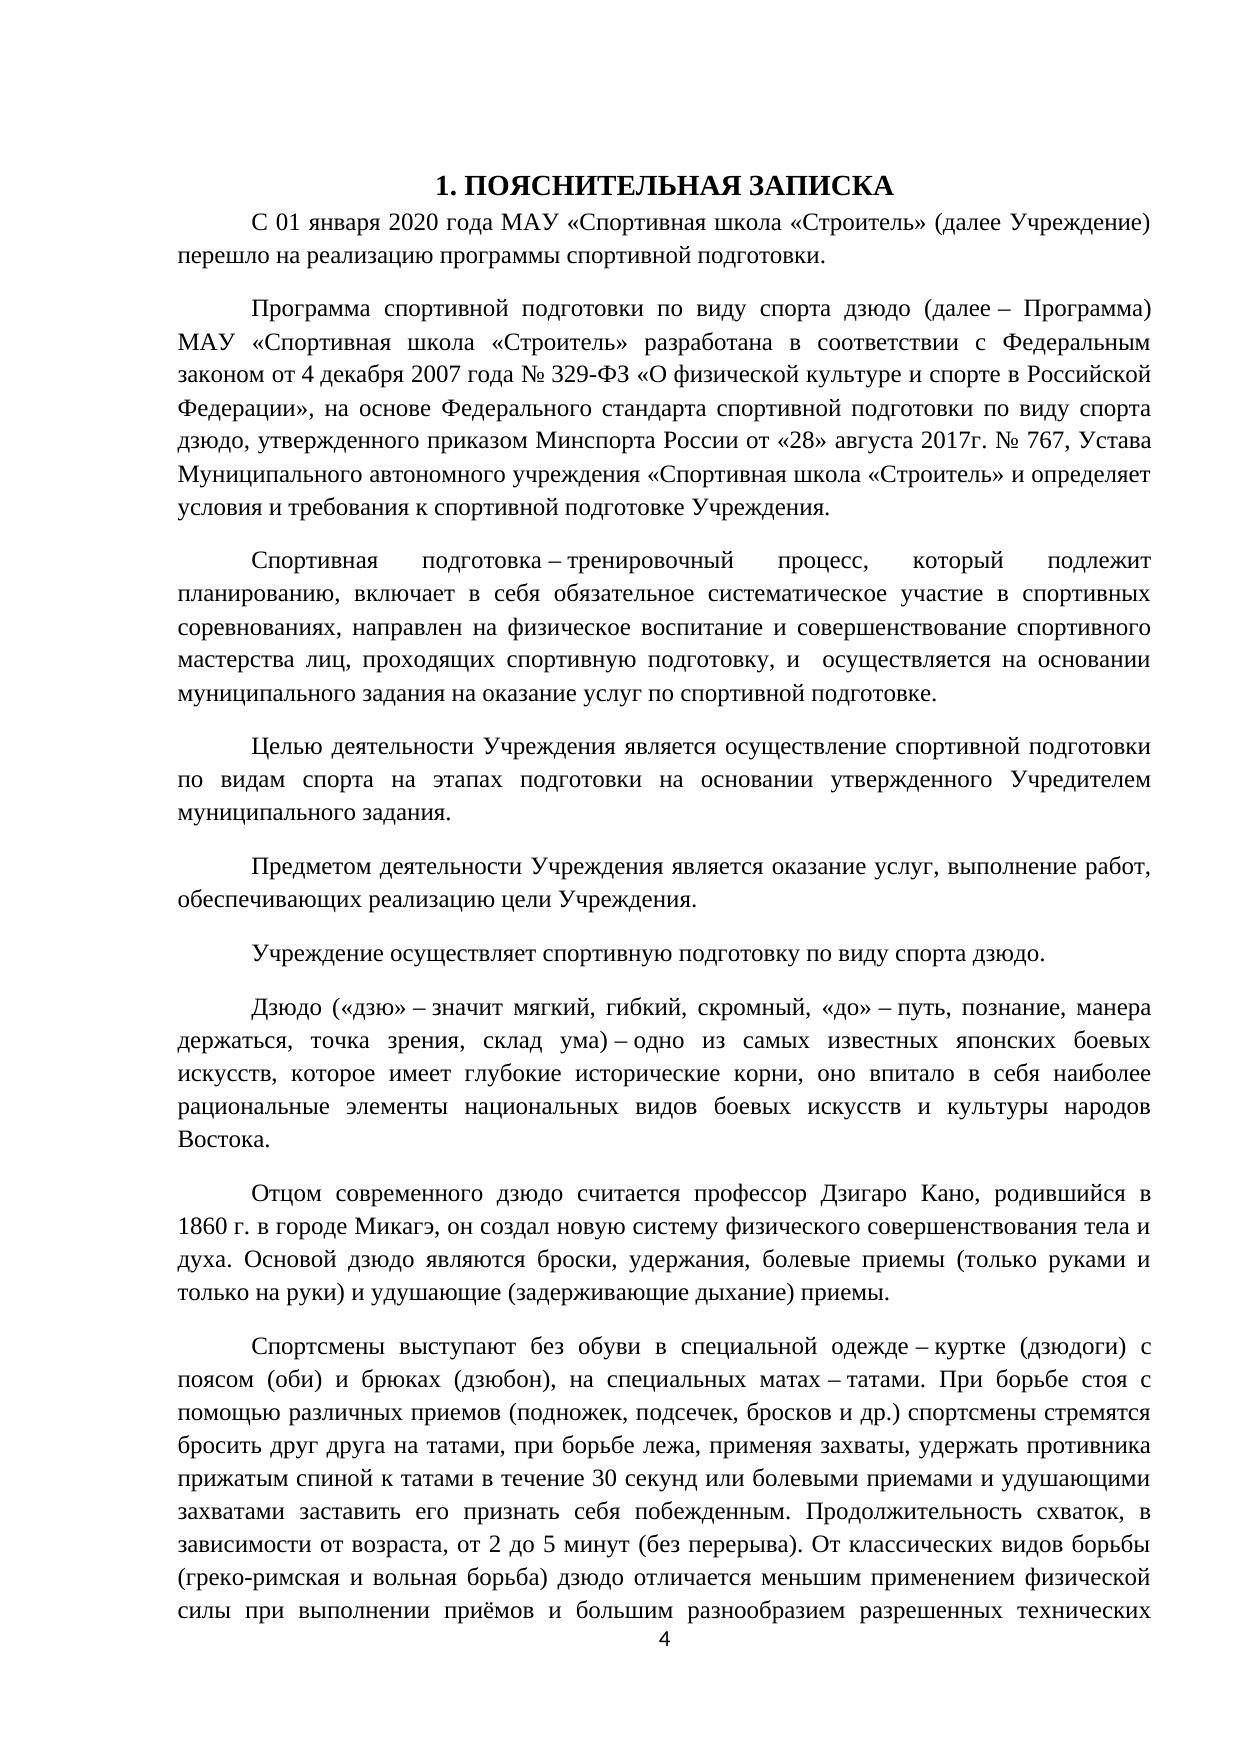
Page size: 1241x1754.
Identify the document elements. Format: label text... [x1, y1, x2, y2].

text Программа спортивной подготовки по виду спорта дзюдо (далее – Программа) МАУ «Спортивная школа «Строитель» разработана в соответствии с Федеральным законом от 4 декабря 2007 года № 329-ФЗ «О физической культуре и спорте в Российской Федерации», на основе Федерального стандарта спортивной подготовки по виду спорта дзюдо, утвержденного приказом Минспорта России от «28» августа 2017г. № 767, Устава Муниципального автономного учреждения «Спортивная школа «Строитель» и определяет условия и требования к спортивной подготовке Учреждения. [177, 293, 1152, 520]
subtitle 1. ПОЯСНИТЕЛЬНАЯ ЗАПИСКА [177, 168, 1152, 202]
text Спортивная подготовка – тренировочный процесс, который подлежит планированию, включает в себя обязательное систематическое участие в спортивных соревнованиях, направлен на физическое воспитание и совершенствование спортивного мастерства лиц, проходящих спортивную подготовку, и осуществляется на основании муниципального задания на оказание услуг по спортивной подготовке. [177, 546, 1152, 706]
text С 01 января 2020 года МАУ «Спортивная школа «Строитель» (далее Учреждение) перешло на реализацию программы спортивной подготовки. [177, 207, 1152, 268]
text Предметом деятельности Учреждения является оказание услуг, выполнение работ, обеспечивающих реализацию цели Учреждения. [177, 851, 1152, 913]
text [177, 1331, 1152, 1624]
text Отцом современного дзюдо считается профессор Дзигаро Кано, родившийся в 1860 г. в городе Микагэ, он создал новую систему физического совершенствования тела и духа. Основой дзюдо являются броски, удержания, болевые приемы (только руками и только на руки) и удушающие (задерживающие дыхание) приемы. [177, 1178, 1152, 1306]
text Целью деятельности Учреждения является осуществление спортивной подготовки по видам спорта на этапах подготовки на основании утвержденного Учредителем муниципального задания. [177, 731, 1152, 826]
text Учреждение осуществляет спортивную подготовку по виду спорта дзюдо. [177, 938, 1152, 967]
text Дзюдо («дзю» – значит мягкий, гибкий, скромный, «до» – путь, познание, манера держаться, точка зрения, склад ума) – одно из самых известных японских боевых искусств, которое имеет глубокие исторические корни, оно впитало в себя наиболее рациональные элементы национальных видов боевых искусств и культуры народов Востока. [177, 992, 1152, 1153]
